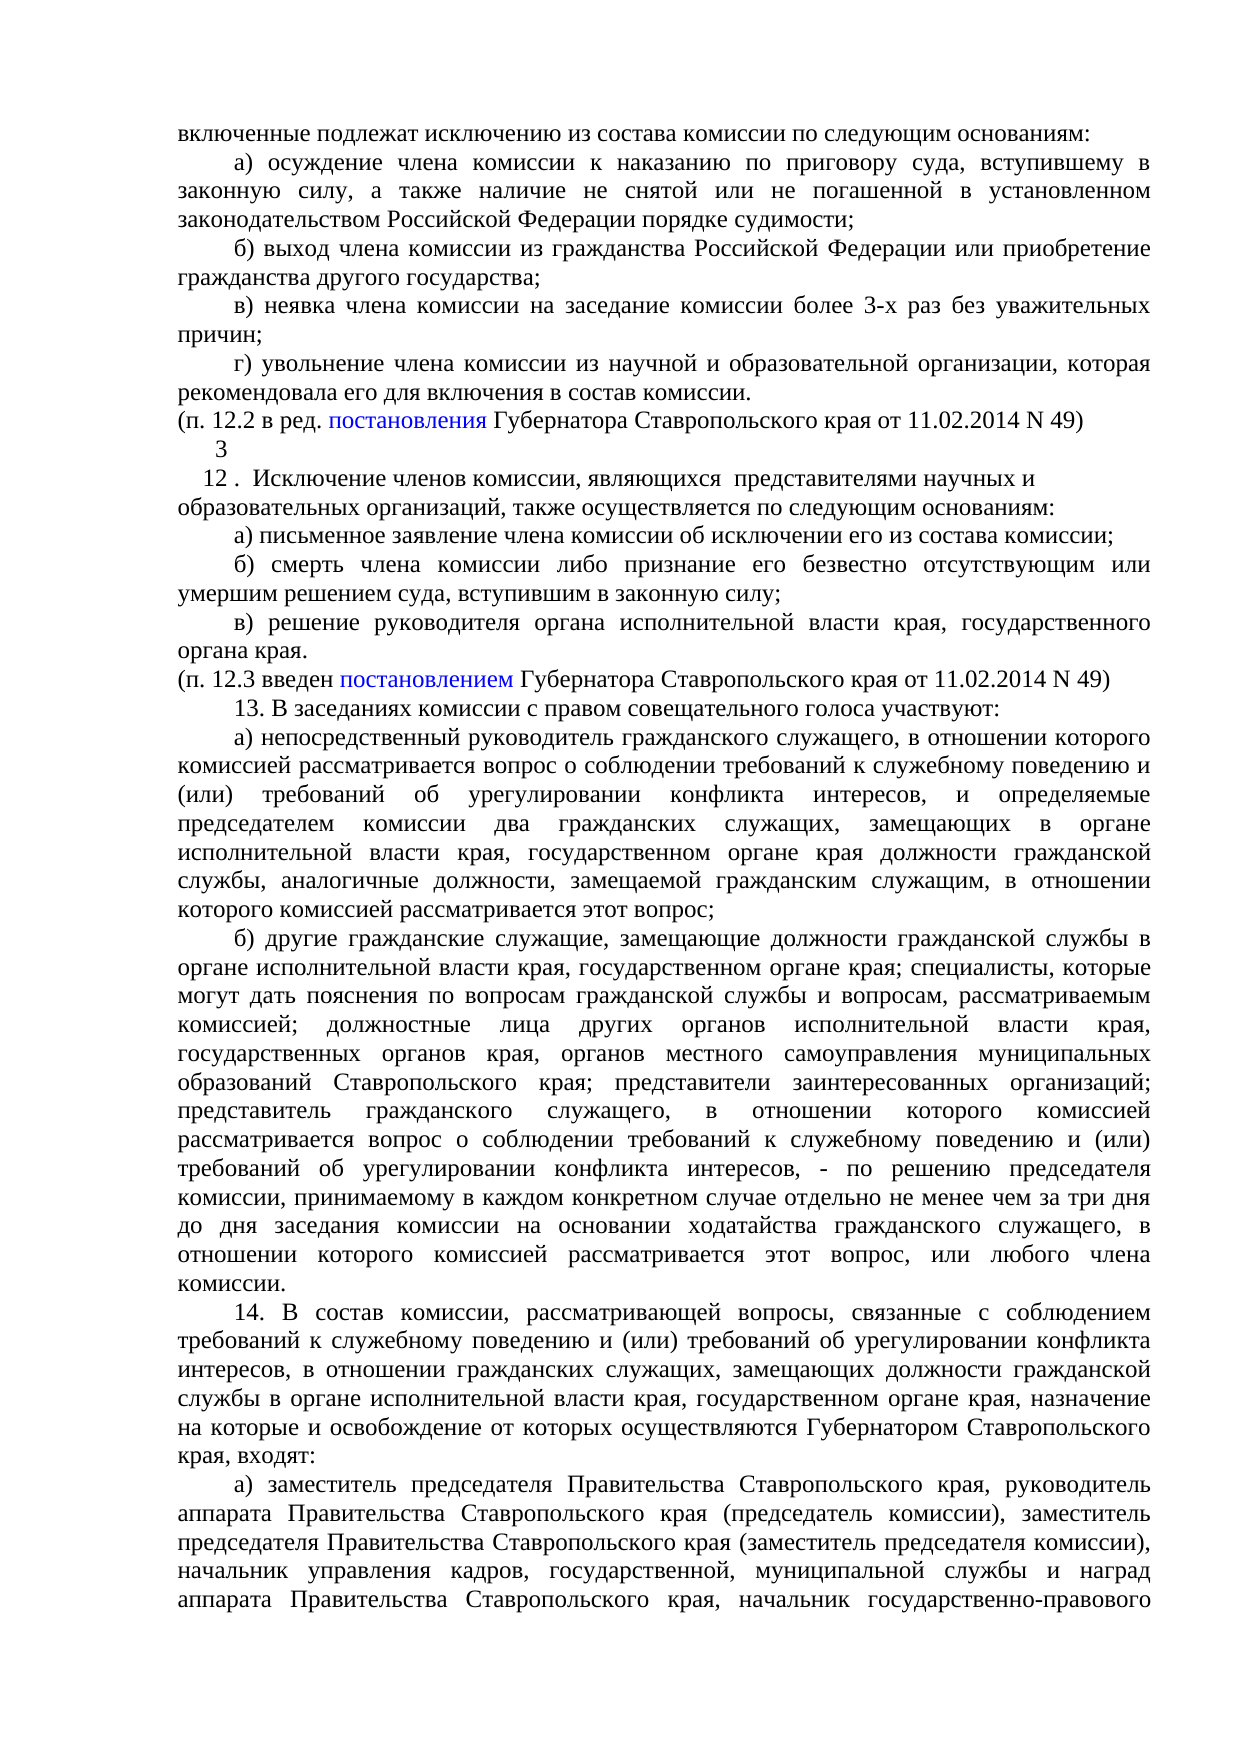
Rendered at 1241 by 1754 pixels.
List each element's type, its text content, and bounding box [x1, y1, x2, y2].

text г) увольнение члена комиссии из научной и образовательной организации, которая рекомендовала его для включения в состав комиссии. [177, 348, 1152, 406]
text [177, 1469, 1152, 1613]
text а) осуждение члена комиссии к наказанию по приговору суда, вступившему в законную силу, а также наличие не снятой или не погашенной в установленном законодательством Российской Федерации порядке судимости; [177, 147, 1152, 233]
text а) непосредственный руководитель гражданского служащего, в отношении которого комиссией рассматривается вопрос о соблюдении требований к служебному поведению и (или) требований об урегулировании конфликта интересов, и определяемые председателем комиссии два гражданских служащих, замещающих в органе исполнительной власти края, государственном органе края должности гражданской службы, аналогичные должности, замещаемой гражданским служащим, в отношении которого комиссией рассматривается этот вопрос; [177, 722, 1152, 923]
text в) неявка члена комиссии на заседание комиссии более 3-х раз без уважительных причин; [177, 291, 1152, 348]
text в) решение руководителя органа исполнительной власти края, государственного органа края. [177, 607, 1152, 664]
text (п. 12.2 в ред. постановления Губернатора Ставропольского края от 11.02.2014 N 49) [177, 406, 1152, 434]
text 14. В состав комиссии, рассматривающей вопросы, связанные с соблюдением требований к служебному поведению и (или) требований об урегулировании конфликта интересов, в отношении гражданских служащих, замещающих должности гражданской службы в органе исполнительной власти края, государственном органе края, назначение на которые и освобождение от которых осуществляются Губернатором Ставропольского края, входят: [177, 1297, 1152, 1469]
text 12 . Исключение членов комиссии, являющихся представителями научных и [177, 463, 1152, 492]
text включенные подлежат исключению из состава комиссии по следующим основаниям: [177, 118, 1152, 147]
text образовательных организаций, также осуществляется по следующим основаниям: [177, 492, 1152, 521]
text а) письменное заявление члена комиссии об исключении его из состава комиссии; [177, 521, 1152, 549]
text б) выход члена комиссии из гражданства Российской Федерации или приобретение гражданства другого государства; [177, 233, 1152, 291]
text 13. В заседаниях комиссии с правом совещательного голоса участвуют: [177, 693, 1152, 722]
text (п. 12.3 введен постановлением Губернатора Ставропольского края от 11.02.2014 N 49) [177, 664, 1152, 693]
text 3 [177, 434, 1152, 463]
text б) смерть члена комиссии либо признание его безвестно отсутствующим или умершим решением суда, вступившим в законную силу; [177, 549, 1152, 607]
text б) другие гражданские служащие, замещающие должности гражданской службы в органе исполнительной власти края, государственном органе края; специалисты, которые могут дать пояснения по вопросам гражданской службы и вопросам, рассматриваемым комиссией; должностные лица других органов исполнительной власти края, государственных органов края, органов местного самоуправления муниципальных образований Ставропольского края; представители заинтересованных организаций; представитель гражданского служащего, в отношении которого комиссией рассматривается вопрос о соблюдении требований к служебному поведению и (или) требований об урегулировании конфликта интересов, - по решению председателя комиссии, принимаемому в каждом конкретном случае отдельно не менее чем за три дня до дня заседания комиссии на основании ходатайства гражданского служащего, в отношении которого комиссией рассматривается этот вопрос, или любого члена комиссии. [177, 923, 1152, 1297]
